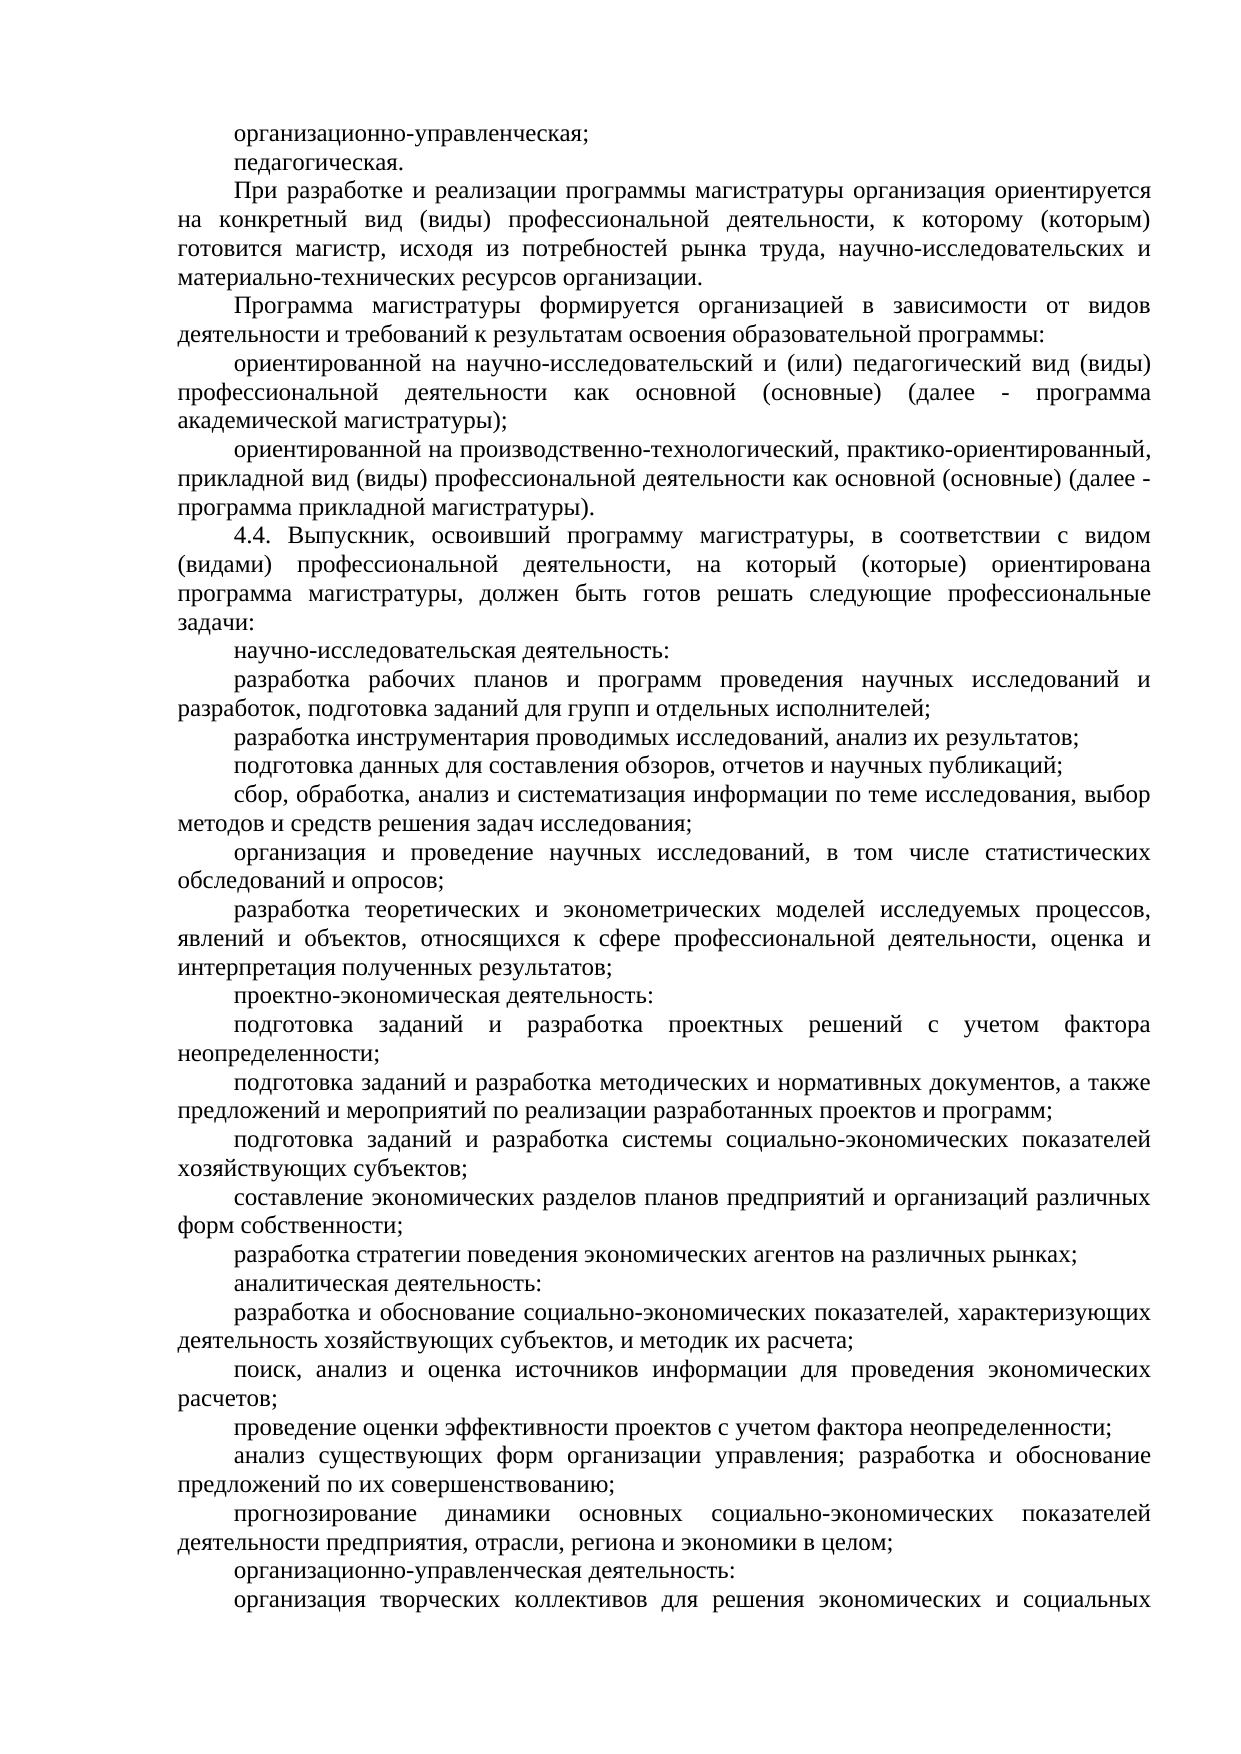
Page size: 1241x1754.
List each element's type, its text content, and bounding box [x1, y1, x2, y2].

text аналитическая деятельность: [177, 1268, 1152, 1297]
text подготовка данных для составления обзоров, отчетов и научных публикаций; [177, 751, 1152, 779]
text сбор, обработка, анализ и систематизация информации по теме исследования, выбор методов и средств решения задач исследования; [177, 779, 1152, 837]
text организационно-управленческая деятельность: [177, 1556, 1152, 1584]
text проведение оценки эффективности проектов с учетом фактора неопределенности; [177, 1412, 1152, 1441]
text составление экономических разделов планов предприятий и организаций различных форм собственности; [177, 1182, 1152, 1239]
text поиск, анализ и оценка источников информации для проведения экономических расчетов; [177, 1354, 1152, 1412]
text подготовка заданий и разработка системы социально-экономических показателей хозяйствующих субъектов; [177, 1124, 1152, 1182]
text 4.4. Выпускник, освоивший программу магистратуры, в соответствии с видом (видами) профессиональной деятельности, на который (которые) ориентирована программа магистратуры, должен быть готов решать следующие профессиональные задачи: [177, 521, 1152, 636]
text разработка и обоснование социально-экономических показателей, характеризующих деятельность хозяйствующих субъектов, и методик их расчета; [177, 1297, 1152, 1354]
text организация и проведение научных исследований, в том числе статистических обследований и опросов; [177, 837, 1152, 894]
text разработка стратегии поведения экономических агентов на различных рынках; [177, 1239, 1152, 1268]
text организационно-управленческая; [177, 118, 1152, 147]
text ориентированной на производственно-технологический, практико-ориентированный, прикладной вид (виды) профессиональной деятельности как основной (основные) (далее - программа прикладной магистратуры). [177, 434, 1152, 521]
text разработка рабочих планов и программ проведения научных исследований и разработок, подготовка заданий для групп и отдельных исполнителей; [177, 664, 1152, 722]
text ориентированной на научно-исследовательский и (или) педагогический вид (виды) профессиональной деятельности как основной (основные) (далее - программа академической магистратуры); [177, 348, 1152, 434]
text педагогическая. [177, 147, 1152, 176]
text разработка теоретических и эконометрических моделей исследуемых процессов, явлений и объектов, относящихся к сфере профессиональной деятельности, оценка и интерпретация полученных результатов; [177, 894, 1152, 981]
text Программа магистратуры формируется организацией в зависимости от видов деятельности и требований к результатам освоения образовательной программы: [177, 291, 1152, 348]
text подготовка заданий и разработка проектных решений с учетом фактора неопределенности; [177, 1009, 1152, 1067]
text анализ существующих форм организации управления; разработка и обоснование предложений по их совершенствованию; [177, 1441, 1152, 1498]
text При разработке и реализации программы магистратуры организация ориентируется на конкретный вид (виды) профессиональной деятельности, к которому (которым) готовится магистр, исходя из потребностей рынка труда, научно-исследовательских и материально-технических ресурсов организации. [177, 176, 1152, 291]
text прогнозирование динамики основных социально-экономических показателей деятельности предприятия, отрасли, региона и экономики в целом; [177, 1498, 1152, 1556]
text проектно-экономическая деятельность: [177, 981, 1152, 1009]
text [177, 1584, 1152, 1613]
text подготовка заданий и разработка методических и нормативных документов, а также предложений и мероприятий по реализации разработанных проектов и программ; [177, 1067, 1152, 1124]
text научно-исследовательская деятельность: [177, 636, 1152, 664]
text разработка инструментария проводимых исследований, анализ их результатов; [177, 722, 1152, 751]
